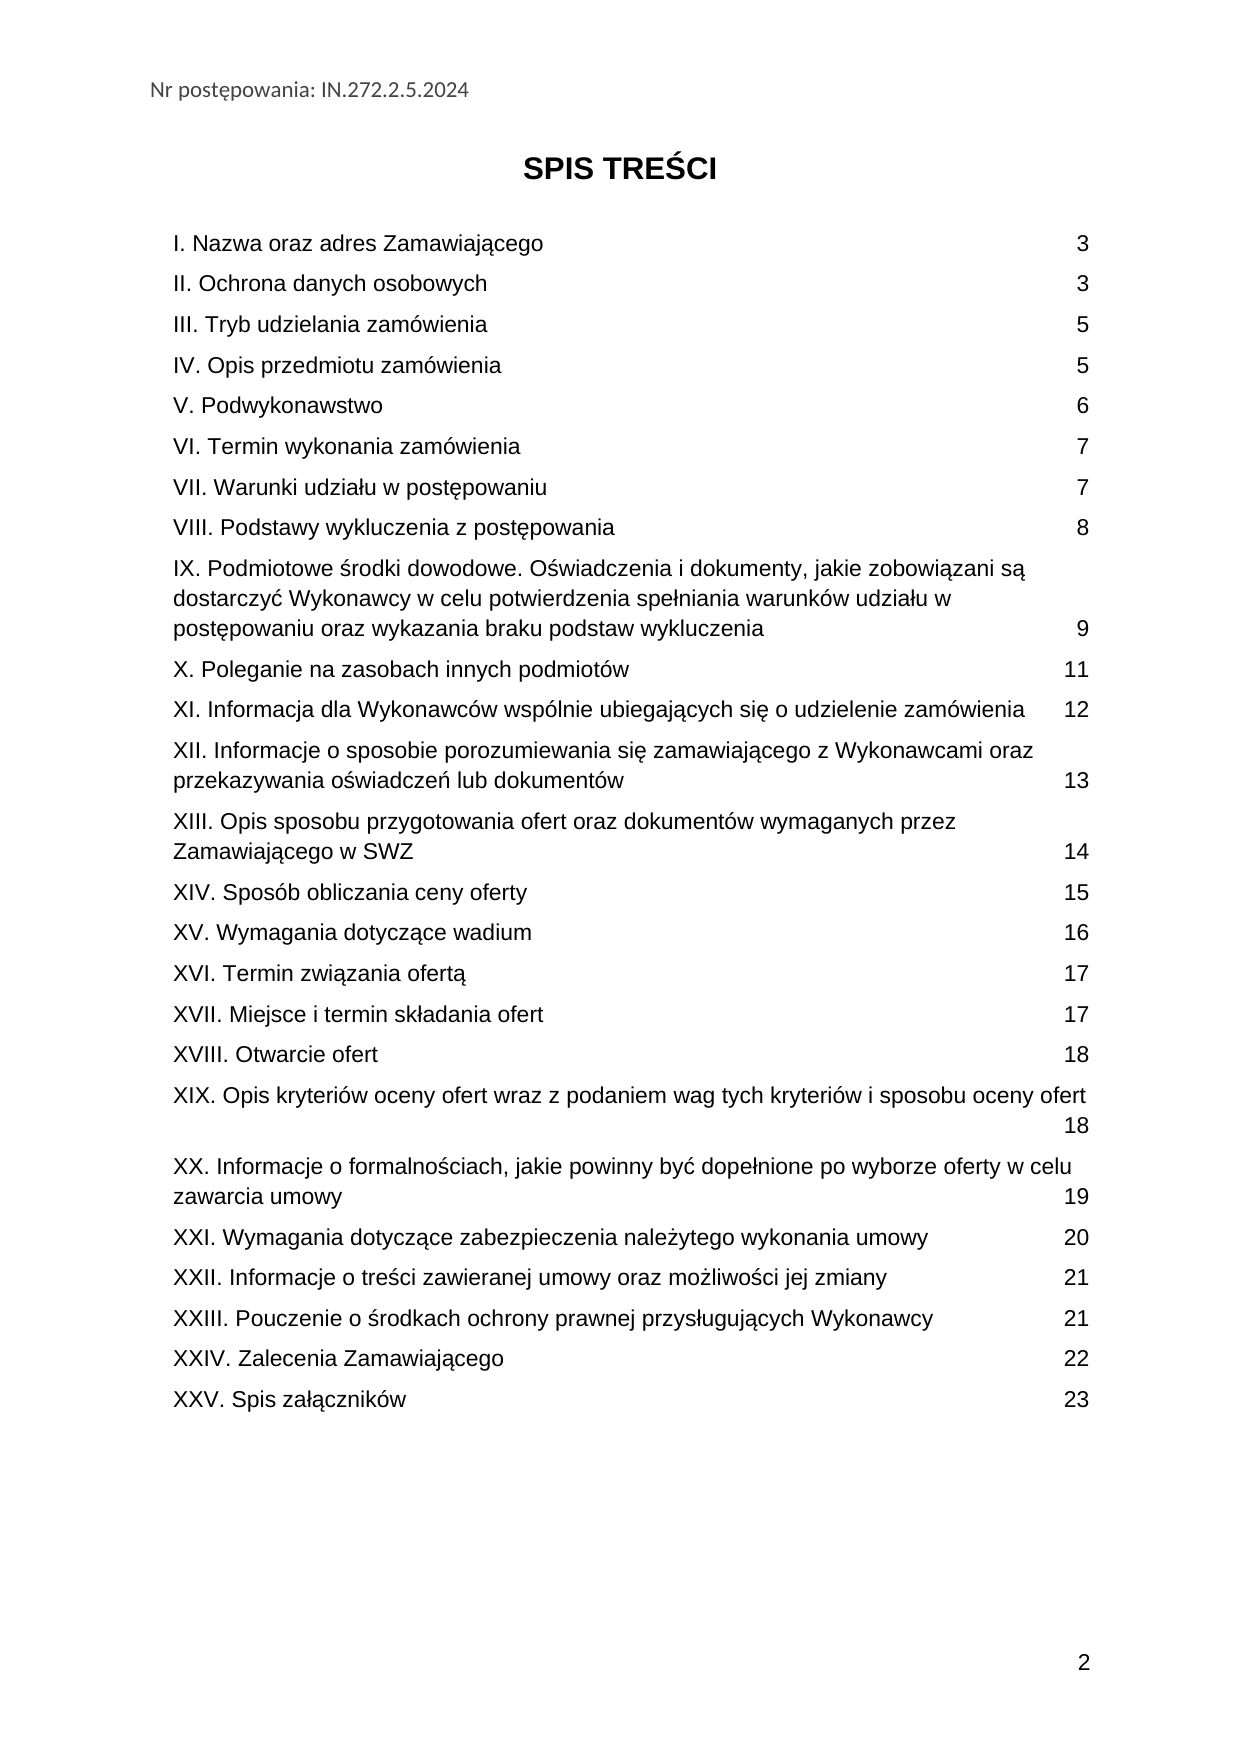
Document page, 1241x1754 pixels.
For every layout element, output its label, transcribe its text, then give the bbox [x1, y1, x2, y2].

text SPIS TREŚCI [150, 150, 1090, 186]
